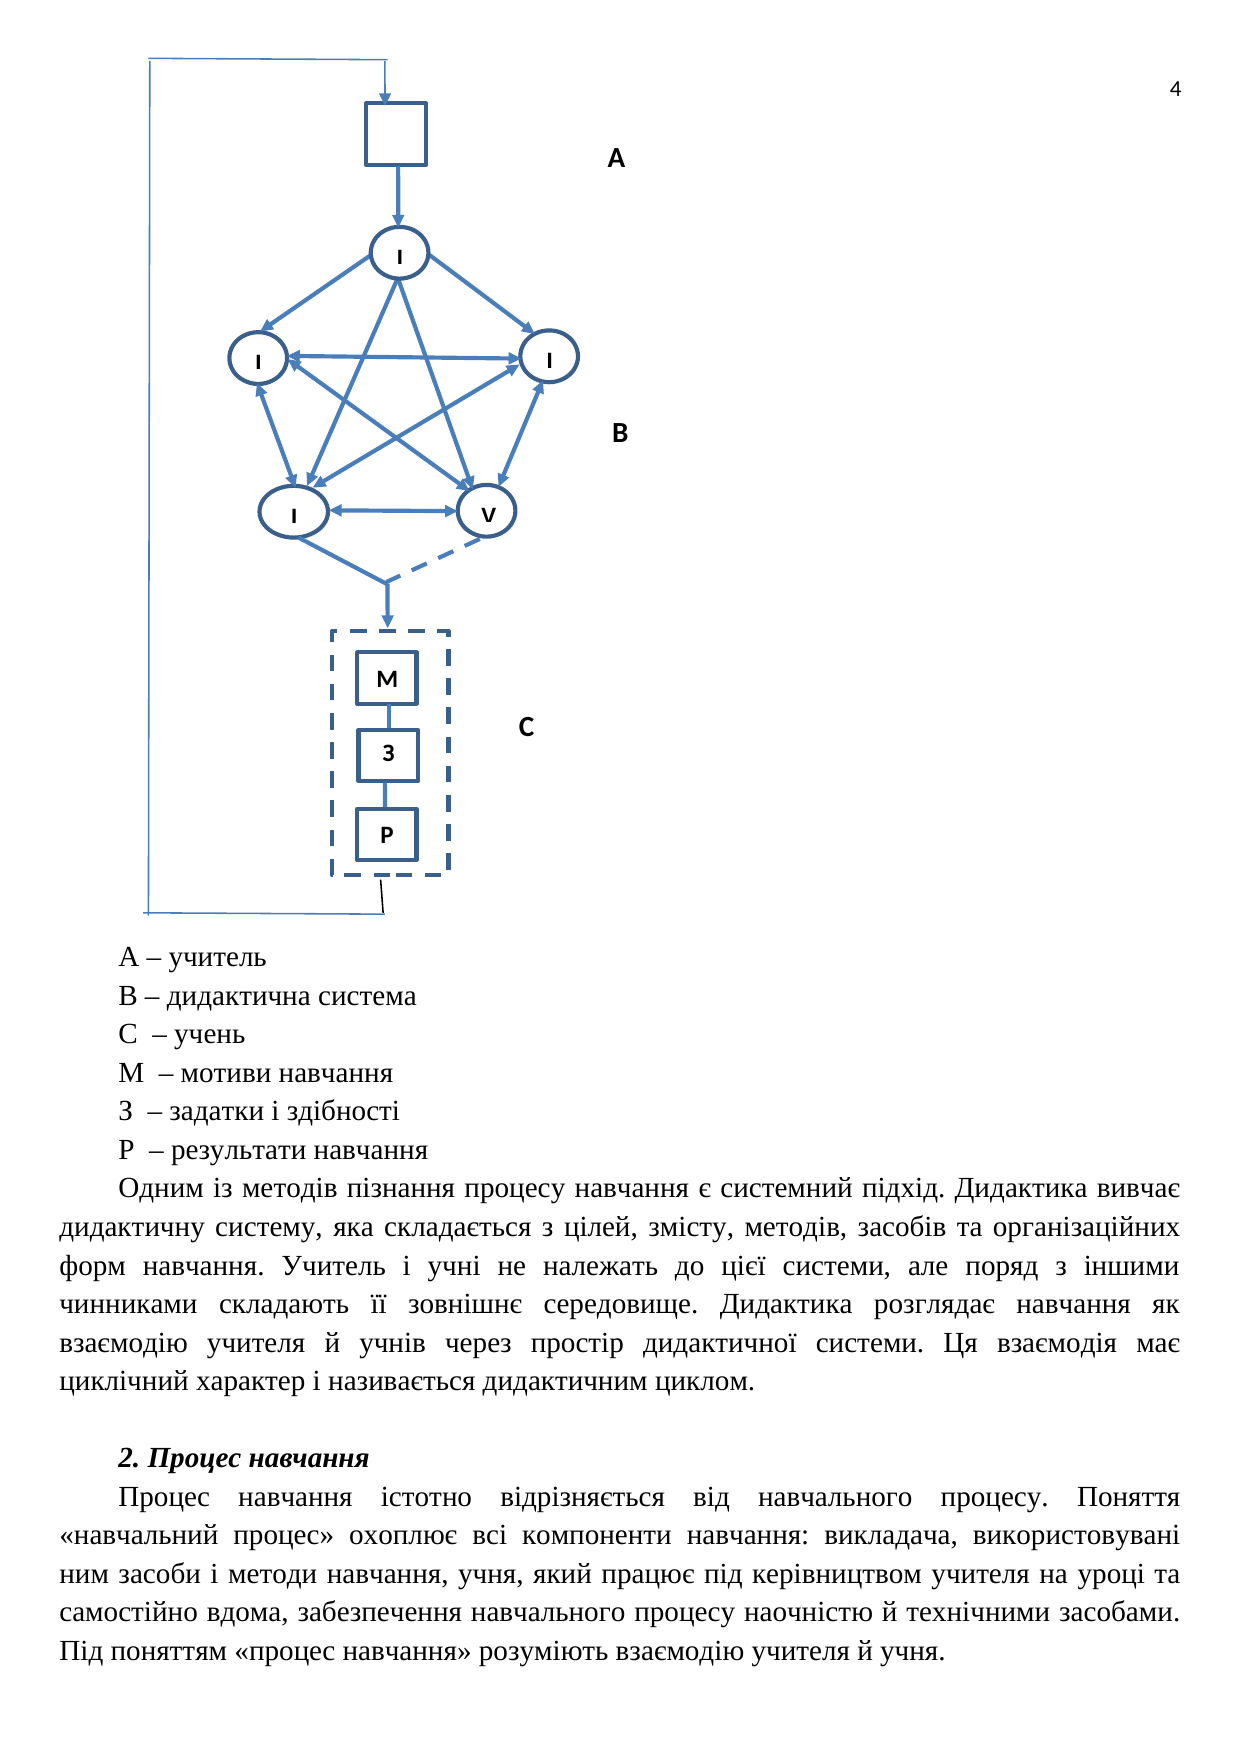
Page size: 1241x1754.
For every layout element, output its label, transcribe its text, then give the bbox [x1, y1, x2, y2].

text Процес навчання істотно відрізняється від навчального процесу. Поняття «навчальний процес» охоплює всі компоненти навчання: викладача, використовувані ним засоби і методи навчання, учня, який працює під керівництвом учителя на уроці та самостійно вдома, забезпечення навчального процесу наочністю й технічними засобами. Під поняттям «процес навчання» розуміють взаємодію учителя й учня. [59, 1479, 1181, 1667]
text С – учень [59, 1016, 1181, 1050]
text В – дидактична система [59, 978, 1181, 1011]
text Р – результати навчання [59, 1132, 1181, 1166]
text 2. Процес навчання [59, 1440, 1181, 1474]
text З – задатки і здібності [59, 1093, 1181, 1127]
text М – мотиви навчання [59, 1055, 1181, 1088]
text Одним із методів пізнання процесу навчання є системний підхід. Дидактика вивчає дидактичну систему, яка складається з цілей, змісту, методів, засобів та організаційних форм навчання. Учитель і учні не належать до цієї системи, але поряд з іншими чинниками складають її зовнішнє середовище. Дидактика розглядає навчання як взаємодію учителя й учнів через простір дидактичної системи. Ця взаємодія має циклічний характер і називається дидактичним циклом. [59, 1171, 1181, 1397]
text А – учитель [59, 939, 1181, 973]
